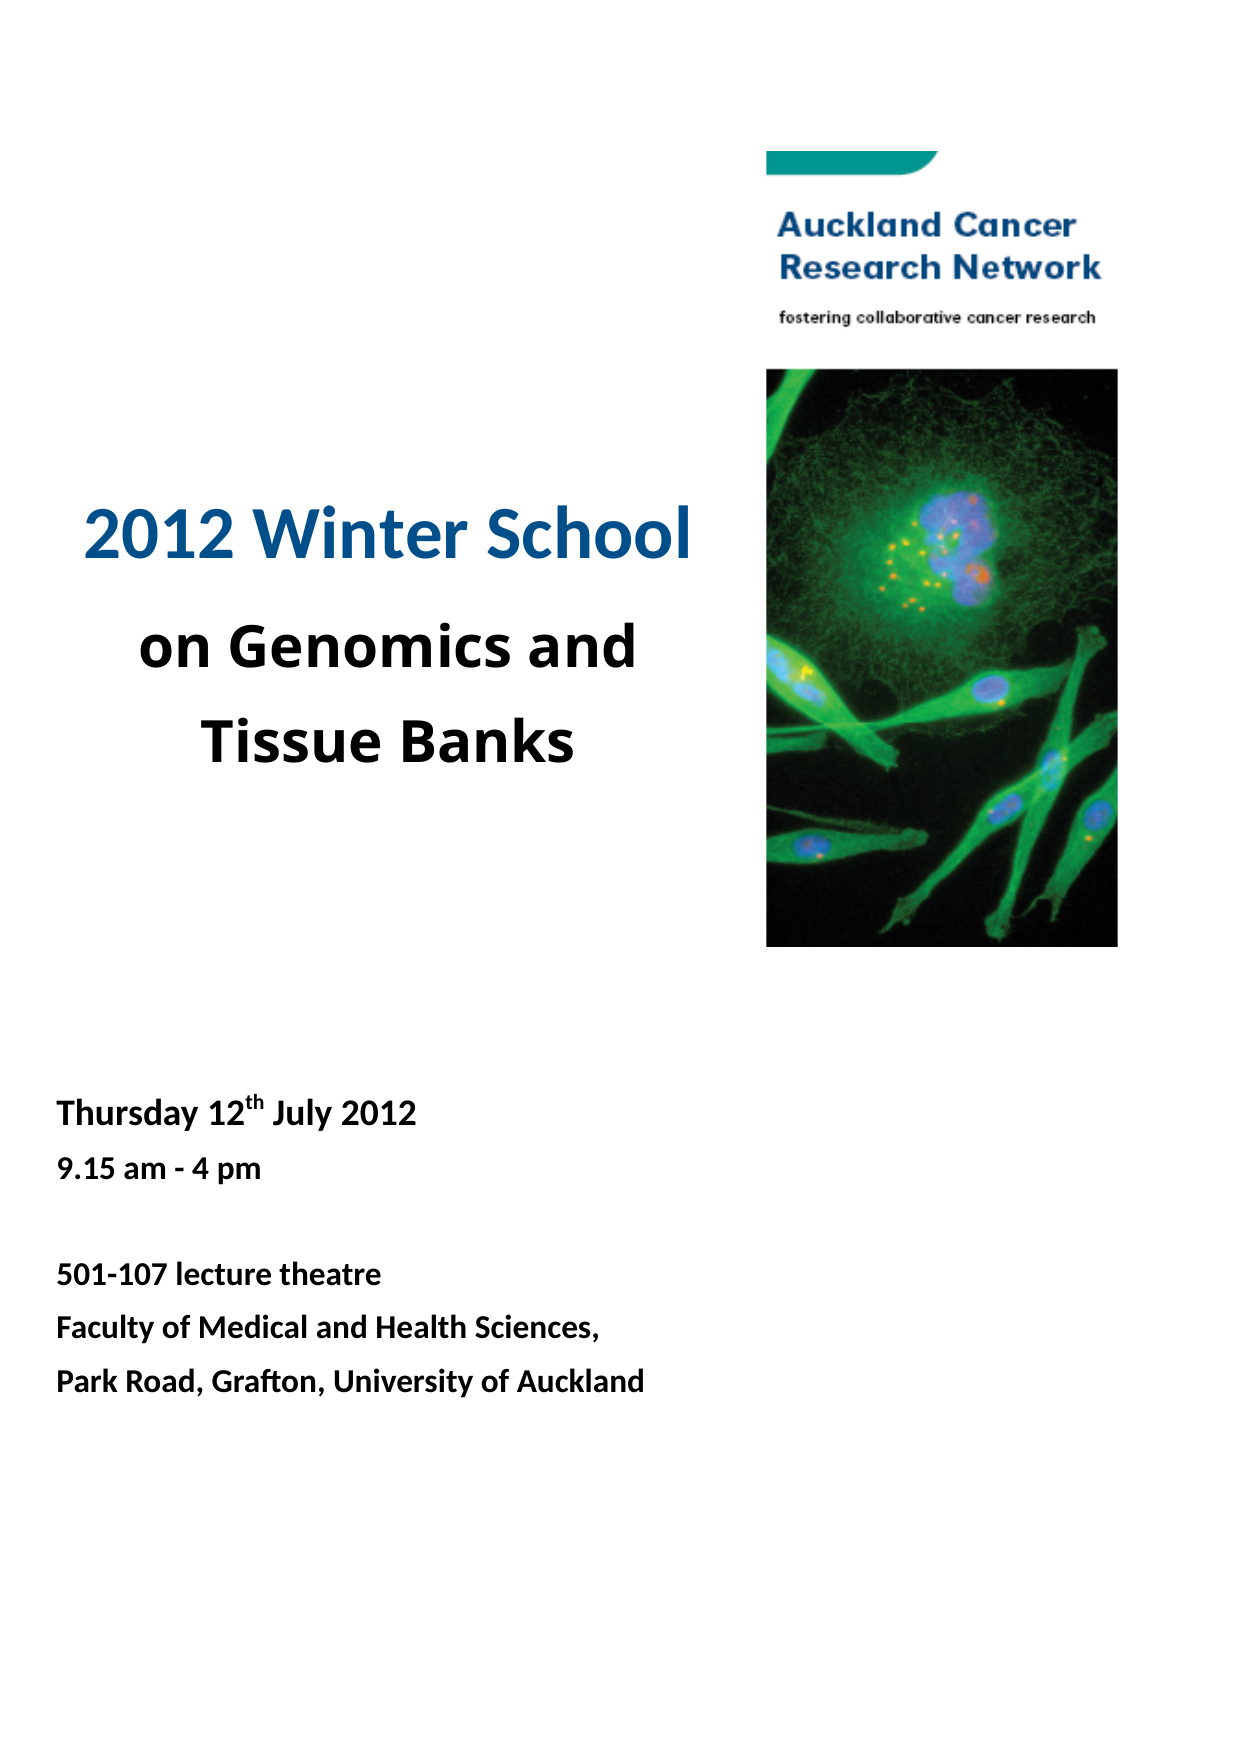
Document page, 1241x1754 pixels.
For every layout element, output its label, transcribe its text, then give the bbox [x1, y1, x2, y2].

subtitle Park Road, Grafton, University of Auckland [56, 1360, 1002, 1400]
subtitle 9.15 am - 4 pm [56, 1147, 1002, 1187]
subtitle on Genomics and Tissue Banks [56, 605, 720, 780]
subtitle 2012 Winter School [56, 485, 720, 577]
subtitle Faculty of Medical and Health Sciences, [56, 1306, 1002, 1347]
subtitle Thursday 12th July 2012 [56, 1088, 1002, 1134]
subtitle 501-107 lecture theatre [56, 1253, 1002, 1294]
